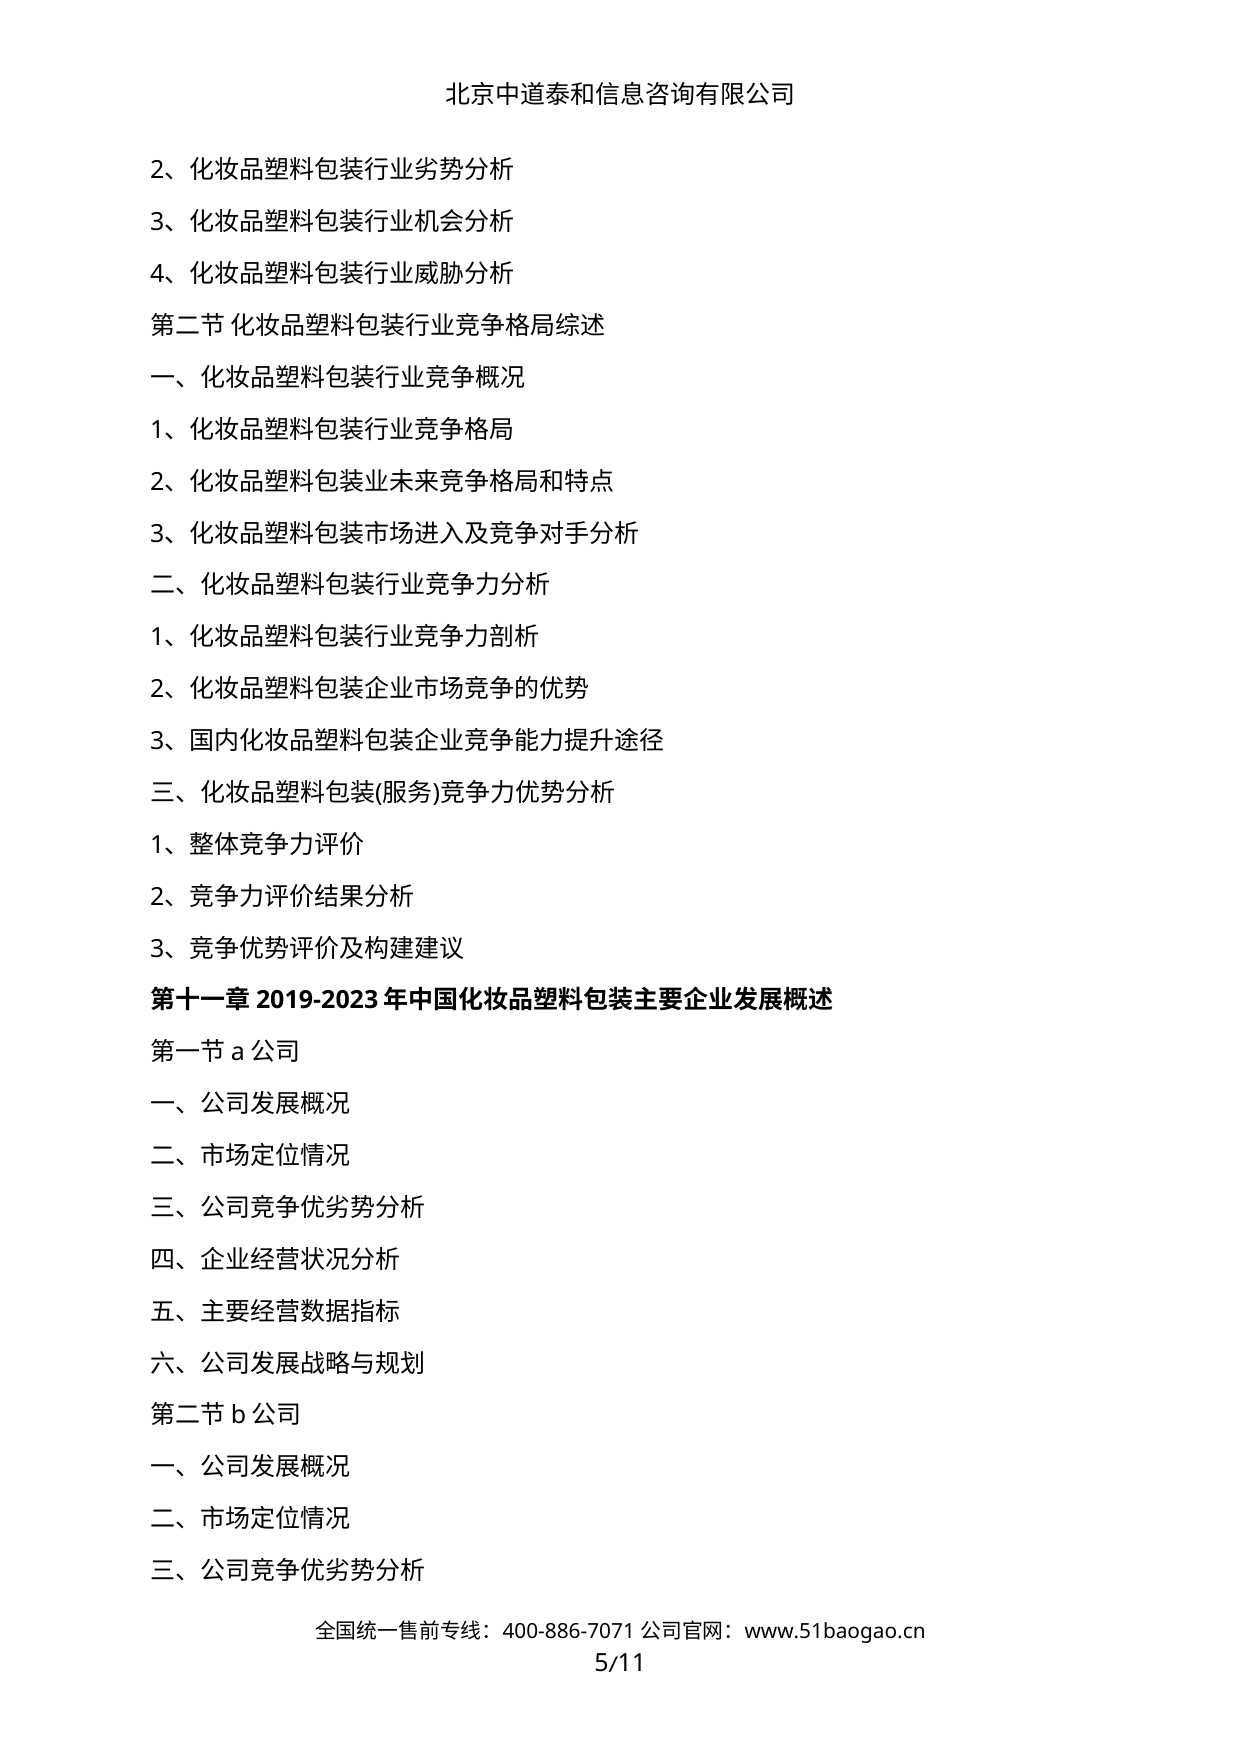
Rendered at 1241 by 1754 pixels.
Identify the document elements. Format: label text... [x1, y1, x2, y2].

text 一、公司发展概况 [150, 1084, 1090, 1120]
text 3、化妆品塑料包装市场进入及竞争对手分析 [150, 513, 1090, 549]
text 4、化妆品塑料包装行业威胁分析 [150, 254, 1090, 290]
text 1、化妆品塑料包装行业竞争力剖析 [150, 617, 1090, 653]
text 3、化妆品塑料包装行业机会分析 [150, 202, 1090, 238]
text 一、公司发展概况 [150, 1447, 1090, 1483]
text 六、公司发展战略与规划 [150, 1343, 1090, 1379]
text 3、竞争优势评价及构建建议 [150, 928, 1090, 964]
text 1、化妆品塑料包装行业竞争格局 [150, 409, 1090, 446]
text 五、主要经营数据指标 [150, 1291, 1090, 1327]
text 二、市场定位情况 [150, 1136, 1090, 1172]
text 三、化妆品塑料包装(服务)竞争力优势分析 [150, 772, 1090, 809]
text 2、化妆品塑料包装业未来竞争格局和特点 [150, 461, 1090, 497]
text 三、公司竞争优劣势分析 [150, 1187, 1090, 1224]
text 第二节 化妆品塑料包装行业竞争格局综述 [150, 306, 1090, 342]
text 1、整体竞争力评价 [150, 824, 1090, 861]
text 第十一章 2019-2023年中国化妆品塑料包装主要企业发展概述 [150, 980, 1090, 1016]
text 二、市场定位情况 [150, 1499, 1090, 1535]
text 第一节 a公司 [150, 1032, 1090, 1068]
text 第二节 b公司 [150, 1395, 1090, 1431]
text 2、竞争力评价结果分析 [150, 876, 1090, 912]
text 3、国内化妆品塑料包装企业竞争能力提升途径 [150, 721, 1090, 757]
text 四、企业经营状况分析 [150, 1239, 1090, 1276]
text 2、化妆品塑料包装企业市场竞争的优势 [150, 669, 1090, 705]
text 一、化妆品塑料包装行业竞争概况 [150, 357, 1090, 394]
text 2、化妆品塑料包装行业劣势分析 [150, 150, 1090, 186]
text 二、化妆品塑料包装行业竞争力分析 [150, 565, 1090, 601]
text 三、公司竞争优劣势分析 [150, 1551, 1090, 1587]
